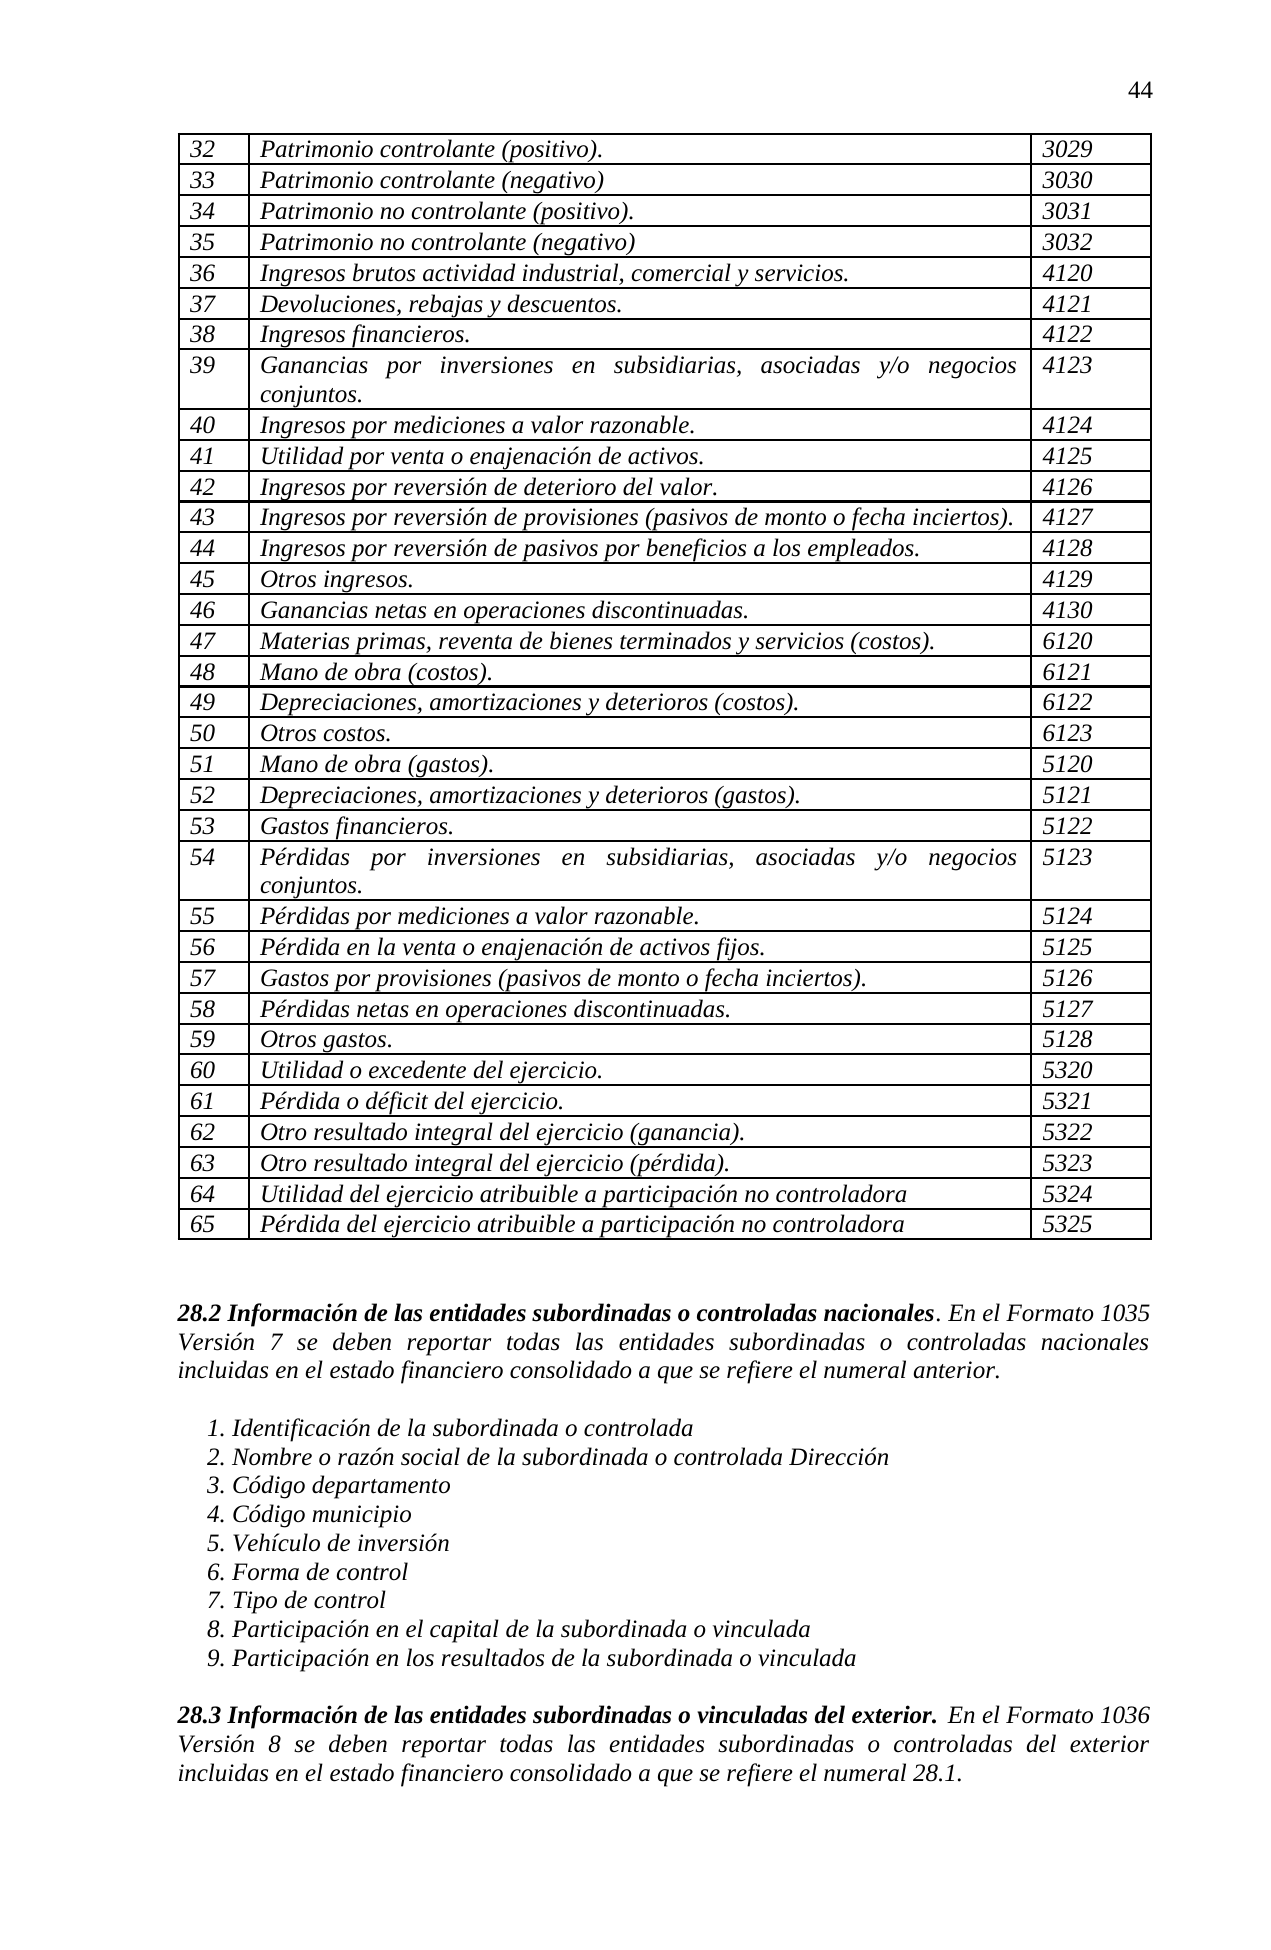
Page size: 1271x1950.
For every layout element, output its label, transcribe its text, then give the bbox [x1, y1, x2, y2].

table_cell 4126 [1032, 472, 1150, 500]
table_cell Otros ingresos. [250, 564, 1030, 593]
table_cell 5123 [1032, 842, 1150, 899]
table_cell 57 [180, 963, 248, 992]
table_cell Mano de obra (gastos). [250, 749, 1030, 778]
table_cell 50 [180, 718, 248, 747]
text 3. Código departamento [207, 1470, 1153, 1499]
table_cell 5124 [1032, 901, 1150, 930]
table_cell 5125 [1032, 932, 1150, 961]
table_cell Gastos por provisiones (pasivos de monto o fecha inciertos). [250, 963, 1030, 992]
table_cell 47 [180, 626, 248, 654]
table_cell Patrimonio no controlante (positivo). [250, 196, 1030, 225]
table_cell 40 [180, 410, 248, 439]
table_cell 34 [180, 196, 248, 225]
table_cell 3029 [1032, 135, 1150, 163]
table_cell 62 [180, 1117, 248, 1146]
table_cell 5320 [1032, 1055, 1150, 1084]
table_cell 35 [180, 227, 248, 256]
table_cell Utilidad por venta o enajenación de activos. [250, 441, 1030, 469]
table_cell 59 [180, 1025, 248, 1053]
text 5. Vehículo de inversión [207, 1528, 1153, 1557]
table_cell 5127 [1032, 994, 1150, 1022]
table_cell 42 [180, 472, 248, 500]
table_cell Pérdidas por inversiones en subsidiarias, asociadas y/o negocios conjuntos. [250, 842, 1030, 899]
table_cell 48 [180, 657, 248, 685]
table_cell Pérdida o déficit del ejercicio. [250, 1086, 1030, 1115]
table_cell Ingresos por reversión de pasivos por beneficios a los empleados. [250, 533, 1030, 562]
table_cell Depreciaciones, amortizaciones y deterioros (costos). [250, 688, 1030, 716]
table_cell 33 [180, 165, 248, 194]
table_cell 38 [180, 320, 248, 348]
table_cell 4120 [1032, 258, 1150, 287]
table_cell 6123 [1032, 718, 1150, 747]
table_cell 5325 [1032, 1210, 1150, 1238]
table_cell 51 [180, 749, 248, 778]
table_cell Patrimonio controlante (positivo). [250, 135, 1030, 163]
table_cell Materias primas, reventa de bienes terminados y servicios (costos). [250, 626, 1030, 654]
table_cell 6122 [1032, 688, 1150, 716]
text 9. Participación en los resultados de la subordinada o vinculada [207, 1643, 1153, 1672]
table_cell 41 [180, 441, 248, 469]
table_cell Otros gastos. [250, 1025, 1030, 1053]
table_cell Gastos financieros. [250, 811, 1030, 839]
table_cell 53 [180, 811, 248, 839]
table_cell 5122 [1032, 811, 1150, 839]
table_cell 4124 [1032, 410, 1150, 439]
table_cell 3031 [1032, 196, 1150, 225]
table_cell 55 [180, 901, 248, 930]
table_cell 43 [180, 503, 248, 531]
table_cell 4123 [1032, 350, 1150, 408]
text 6. Forma de control [207, 1557, 1153, 1585]
table_cell Ingresos brutos actividad industrial, comercial y servicios. [250, 258, 1030, 287]
text 7. Tipo de control [207, 1585, 1153, 1614]
text 28.3 Información de las entidades subordinadas o vinculadas del exterior. En el Formato 1036 Versión 8 se deben reportar todas las entidades subordinadas o controladas del exterior incluidas en el estado financiero consolidado a que se refiere el numeral 28.1. [177, 1700, 1153, 1787]
table_cell 63 [180, 1148, 248, 1177]
table_cell 64 [180, 1179, 248, 1207]
table_cell 4128 [1032, 533, 1150, 562]
table_cell 4130 [1032, 595, 1150, 624]
table_cell 5323 [1032, 1148, 1150, 1177]
table_cell 61 [180, 1086, 248, 1115]
table_cell 5126 [1032, 963, 1150, 992]
table_cell 5321 [1032, 1086, 1150, 1115]
table_cell 65 [180, 1210, 248, 1238]
table_cell 32 [180, 135, 248, 163]
text 8. Participación en el capital de la subordinada o vinculada [207, 1614, 1153, 1643]
table_cell 4125 [1032, 441, 1150, 469]
table_cell 3032 [1032, 227, 1150, 256]
table_cell Otro resultado integral del ejercicio (ganancia). [250, 1117, 1030, 1146]
table_cell Ingresos por reversión de deterioro del valor. [250, 472, 1030, 500]
table_cell Devoluciones, rebajas y descuentos. [250, 289, 1030, 317]
table_cell 36 [180, 258, 248, 287]
table_cell Pérdidas por mediciones a valor razonable. [250, 901, 1030, 930]
table_cell Ingresos financieros. [250, 320, 1030, 348]
table_cell 39 [180, 350, 248, 408]
text 2. Nombre o razón social de la subordinada o controlada Dirección [207, 1442, 1153, 1470]
table_cell 46 [180, 595, 248, 624]
text 4. Código municipio [207, 1499, 1153, 1528]
table_cell Otros costos. [250, 718, 1030, 747]
table_cell Ganancias por inversiones en subsidiarias, asociadas y/o negocios conjuntos. [250, 350, 1030, 408]
table_cell 4121 [1032, 289, 1150, 317]
table_cell Otro resultado integral del ejercicio (pérdida). [250, 1148, 1030, 1177]
table_cell Ganancias netas en operaciones discontinuadas. [250, 595, 1030, 624]
table_cell Ingresos por reversión de provisiones (pasivos de monto o fecha inciertos). [250, 503, 1030, 531]
table_cell Patrimonio no controlante (negativo) [250, 227, 1030, 256]
table_cell Pérdidas netas en operaciones discontinuadas. [250, 994, 1030, 1022]
table_cell 6121 [1032, 657, 1150, 685]
table_cell 4129 [1032, 564, 1150, 593]
text 1. Identificación de la subordinada o controlada [207, 1413, 1153, 1442]
table_cell 5322 [1032, 1117, 1150, 1146]
table_cell Mano de obra (costos). [250, 657, 1030, 685]
table_cell 37 [180, 289, 248, 317]
table_cell 5128 [1032, 1025, 1150, 1053]
table_cell Utilidad del ejercicio atribuible a participación no controladora [250, 1179, 1030, 1207]
table_cell 5120 [1032, 749, 1150, 778]
table_cell 60 [180, 1055, 248, 1084]
table_cell Ingresos por mediciones a valor razonable. [250, 410, 1030, 439]
table_cell Pérdida del ejercicio atribuible a participación no controladora [250, 1210, 1030, 1238]
table_cell 5121 [1032, 780, 1150, 809]
table_cell 49 [180, 688, 248, 716]
table_cell 52 [180, 780, 248, 809]
table_cell 44 [180, 533, 248, 562]
table_cell 58 [180, 994, 248, 1022]
table_cell Utilidad o excedente del ejercicio. [250, 1055, 1030, 1084]
table_cell Depreciaciones, amortizaciones y deterioros (gastos). [250, 780, 1030, 809]
table_cell 4127 [1032, 503, 1150, 531]
table_cell 3030 [1032, 165, 1150, 194]
table_cell Patrimonio controlante (negativo) [250, 165, 1030, 194]
table_cell 56 [180, 932, 248, 961]
table_cell 5324 [1032, 1179, 1150, 1207]
table_cell 6120 [1032, 626, 1150, 654]
text 28.2 Información de las entidades subordinadas o controladas nacionales. En el Formato 1035 Versión 7 se deben reportar todas las entidades subordinadas o controladas nacionales incluidas en el estado financiero consolidado a que se refiere el numeral anterior. [177, 1298, 1153, 1384]
table_cell 45 [180, 564, 248, 593]
table_cell Pérdida en la venta o enajenación de activos fijos. [250, 932, 1030, 961]
table_cell 54 [180, 842, 248, 899]
table_cell 4122 [1032, 320, 1150, 348]
